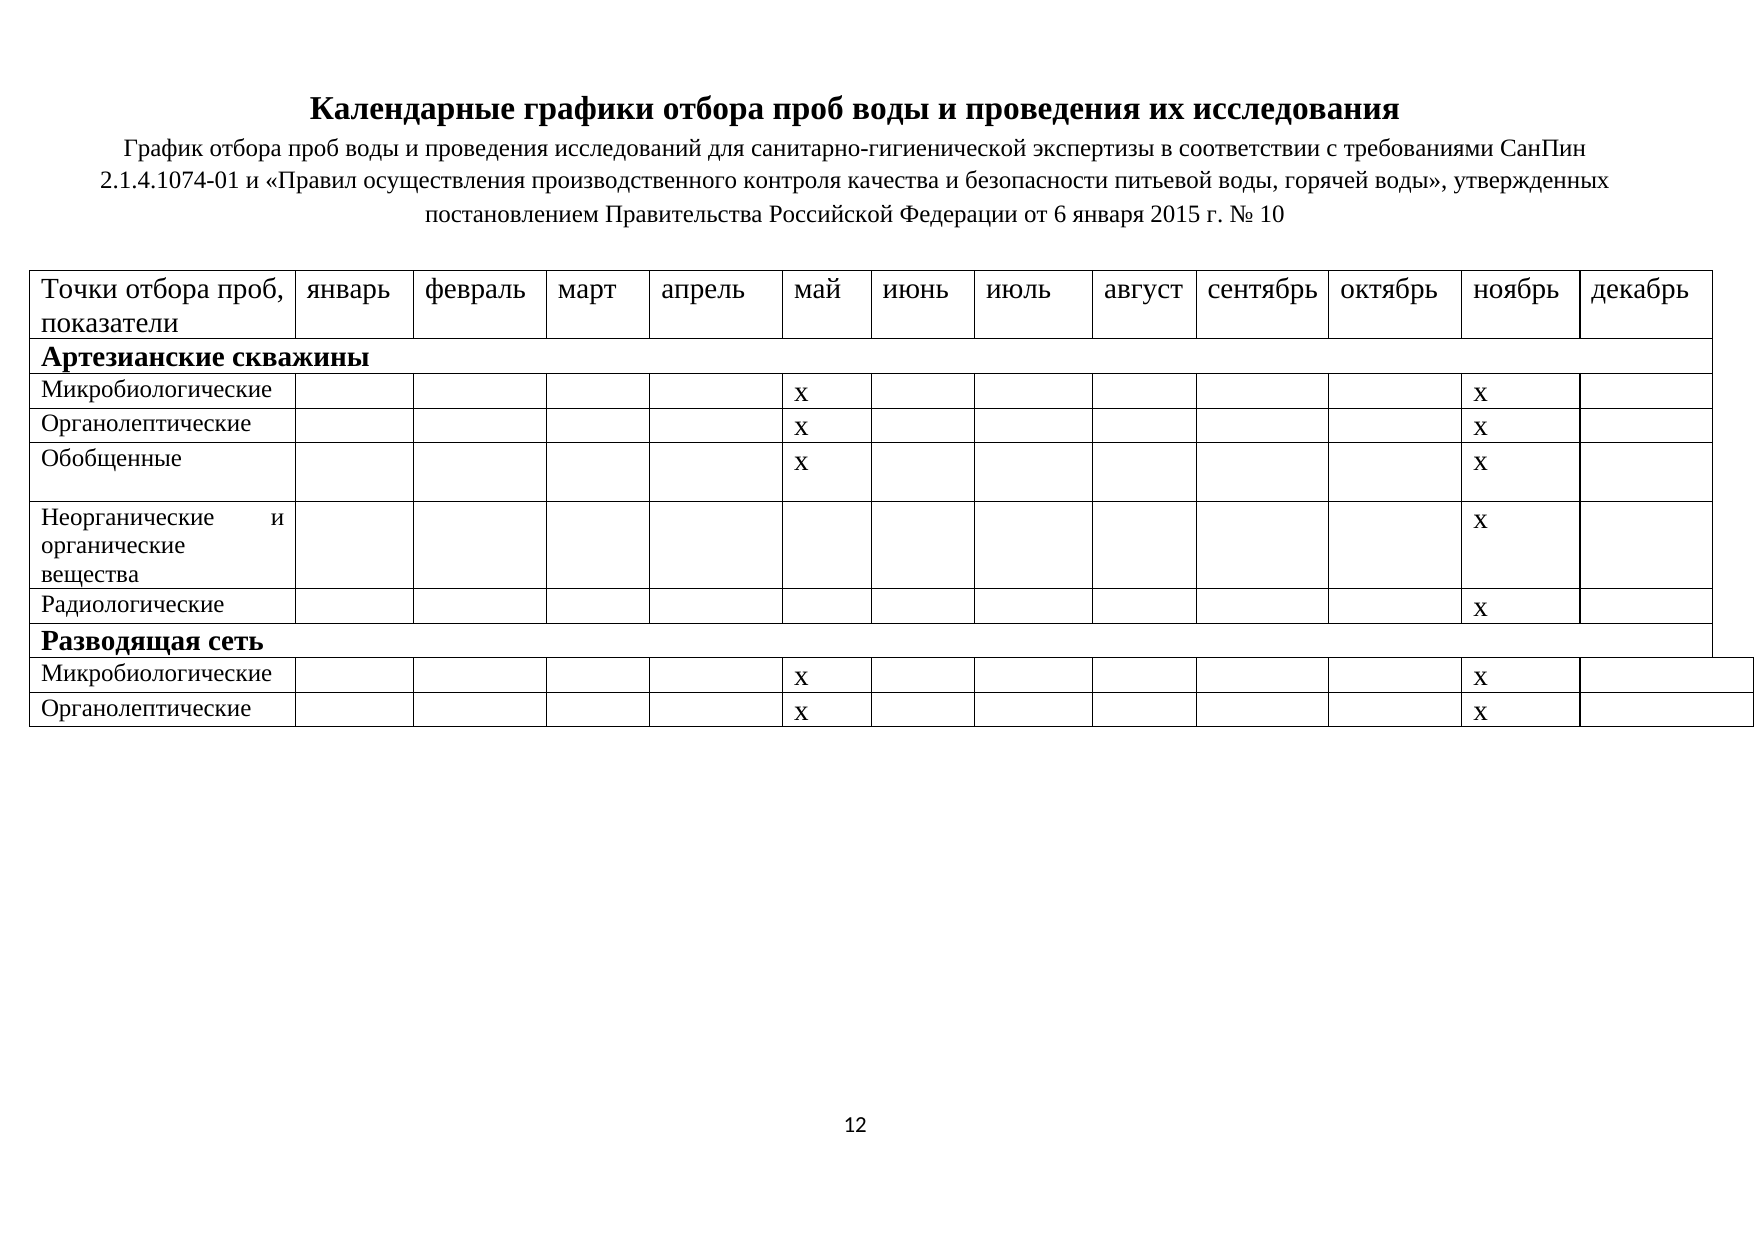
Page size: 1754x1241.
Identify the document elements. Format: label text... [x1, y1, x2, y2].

table_cell [872, 658, 974, 692]
table_cell [547, 443, 649, 501]
table_cell х [1462, 589, 1579, 622]
table_cell Микробиологические [30, 374, 295, 407]
table_cell [1093, 374, 1196, 407]
table_cell [1093, 658, 1196, 692]
table_header сентябрь [1197, 271, 1328, 338]
table_cell [1329, 658, 1461, 692]
table_cell [414, 409, 546, 442]
table_cell [1329, 693, 1461, 726]
table_header август [1093, 271, 1196, 338]
table_cell [1329, 502, 1461, 588]
table_header Точки отбора проб, показатели [30, 271, 295, 338]
table_cell [296, 693, 413, 726]
table_cell Микробиологические [30, 658, 295, 692]
table_cell [1093, 443, 1196, 501]
table_header апрель [650, 271, 782, 338]
table_cell Радиологические [30, 589, 295, 622]
table_cell [1329, 409, 1461, 442]
table_cell [1093, 589, 1196, 622]
table_cell [650, 409, 782, 442]
table_cell [414, 693, 546, 726]
table_cell Органолептические [30, 693, 295, 726]
table_cell х [1462, 409, 1579, 442]
table_cell х [783, 374, 871, 407]
table_cell Неорганические и органические вещества [30, 502, 295, 588]
table_cell [975, 443, 1092, 501]
table_cell [1093, 502, 1196, 588]
table_cell [414, 589, 546, 622]
table_cell х [1462, 502, 1579, 588]
table_cell [296, 658, 413, 692]
table_cell Обобщенные [30, 443, 295, 501]
table_cell [1197, 409, 1328, 442]
table_cell [1581, 589, 1712, 622]
table_cell х [1462, 693, 1579, 726]
table_cell [1329, 589, 1461, 622]
table_cell [783, 502, 871, 588]
table_cell [872, 374, 974, 407]
table_cell [650, 374, 782, 407]
table_header февраль [414, 271, 546, 338]
table_cell Органолептические [30, 409, 295, 442]
table_cell х [783, 409, 871, 442]
table_cell [872, 409, 974, 442]
table_cell [975, 409, 1092, 442]
table_cell [1329, 374, 1461, 407]
table_cell [872, 443, 974, 501]
table_cell [1197, 658, 1328, 692]
table_header март [547, 271, 649, 338]
table_cell [975, 658, 1092, 692]
table_cell [1197, 443, 1328, 501]
table_cell х [1462, 658, 1579, 692]
text Календарные графики отбора проб воды и проведения их исследования [74, 88, 1636, 127]
table_header октябрь [1329, 271, 1461, 338]
table_cell [547, 589, 649, 622]
table_cell [975, 502, 1092, 588]
table_cell Артезианские скважины [30, 339, 1712, 373]
table_cell [296, 443, 413, 501]
table_cell [296, 374, 413, 407]
table_cell [1093, 409, 1196, 442]
table_cell [1197, 502, 1328, 588]
table_header январь [296, 271, 413, 338]
table_cell [650, 502, 782, 588]
table_cell х [1462, 374, 1579, 407]
table_header июль [975, 271, 1092, 338]
table_cell [1581, 443, 1712, 501]
table_cell [975, 374, 1092, 407]
table_cell [1329, 443, 1461, 501]
table_cell Разводящая сеть [30, 624, 1712, 657]
table_cell [1093, 693, 1196, 726]
table_cell [650, 693, 782, 726]
table_cell [296, 409, 413, 442]
table_cell [1581, 693, 1753, 726]
table_cell [1581, 658, 1753, 692]
table_cell [872, 502, 974, 588]
text График отбора проб воды и проведения исследований для санитарно-гигиенической экспертизы в соответствии с требованиями СанПин 2.1.4.1074-01 и «Правил осуществления производственного контроля качества и безопасности питьевой воды, горячей воды», утвержденных постановлением Правительства Российской Федерации от 6 января 2015 г. № 10 [74, 133, 1636, 227]
table_cell [547, 502, 649, 588]
table_cell [414, 374, 546, 407]
table_cell х [783, 658, 871, 692]
table_header декабрь [1581, 271, 1712, 338]
table_cell х [783, 443, 871, 501]
table_cell [1581, 502, 1712, 588]
table_header май [783, 271, 871, 338]
table_cell [650, 589, 782, 622]
table_cell [872, 589, 974, 622]
table_cell [1197, 693, 1328, 726]
table_cell [872, 693, 974, 726]
table_header ноябрь [1462, 271, 1579, 338]
table_cell [547, 658, 649, 692]
table_cell [1197, 374, 1328, 407]
table_cell [547, 693, 649, 726]
table_header июнь [872, 271, 974, 338]
table_cell [650, 443, 782, 501]
table_cell [414, 658, 546, 692]
table_cell [547, 409, 649, 442]
table_cell [1581, 409, 1712, 442]
table_cell [296, 502, 413, 588]
table_cell [1581, 374, 1712, 407]
table_cell [547, 374, 649, 407]
table_cell [975, 693, 1092, 726]
table_cell [1197, 589, 1328, 622]
table_cell х [1462, 443, 1579, 501]
table_cell [783, 589, 871, 622]
table_cell [650, 658, 782, 692]
table_cell [414, 443, 546, 501]
table_cell [975, 589, 1092, 622]
table_cell х [783, 693, 871, 726]
table_cell [414, 502, 546, 588]
table_cell [296, 589, 413, 622]
